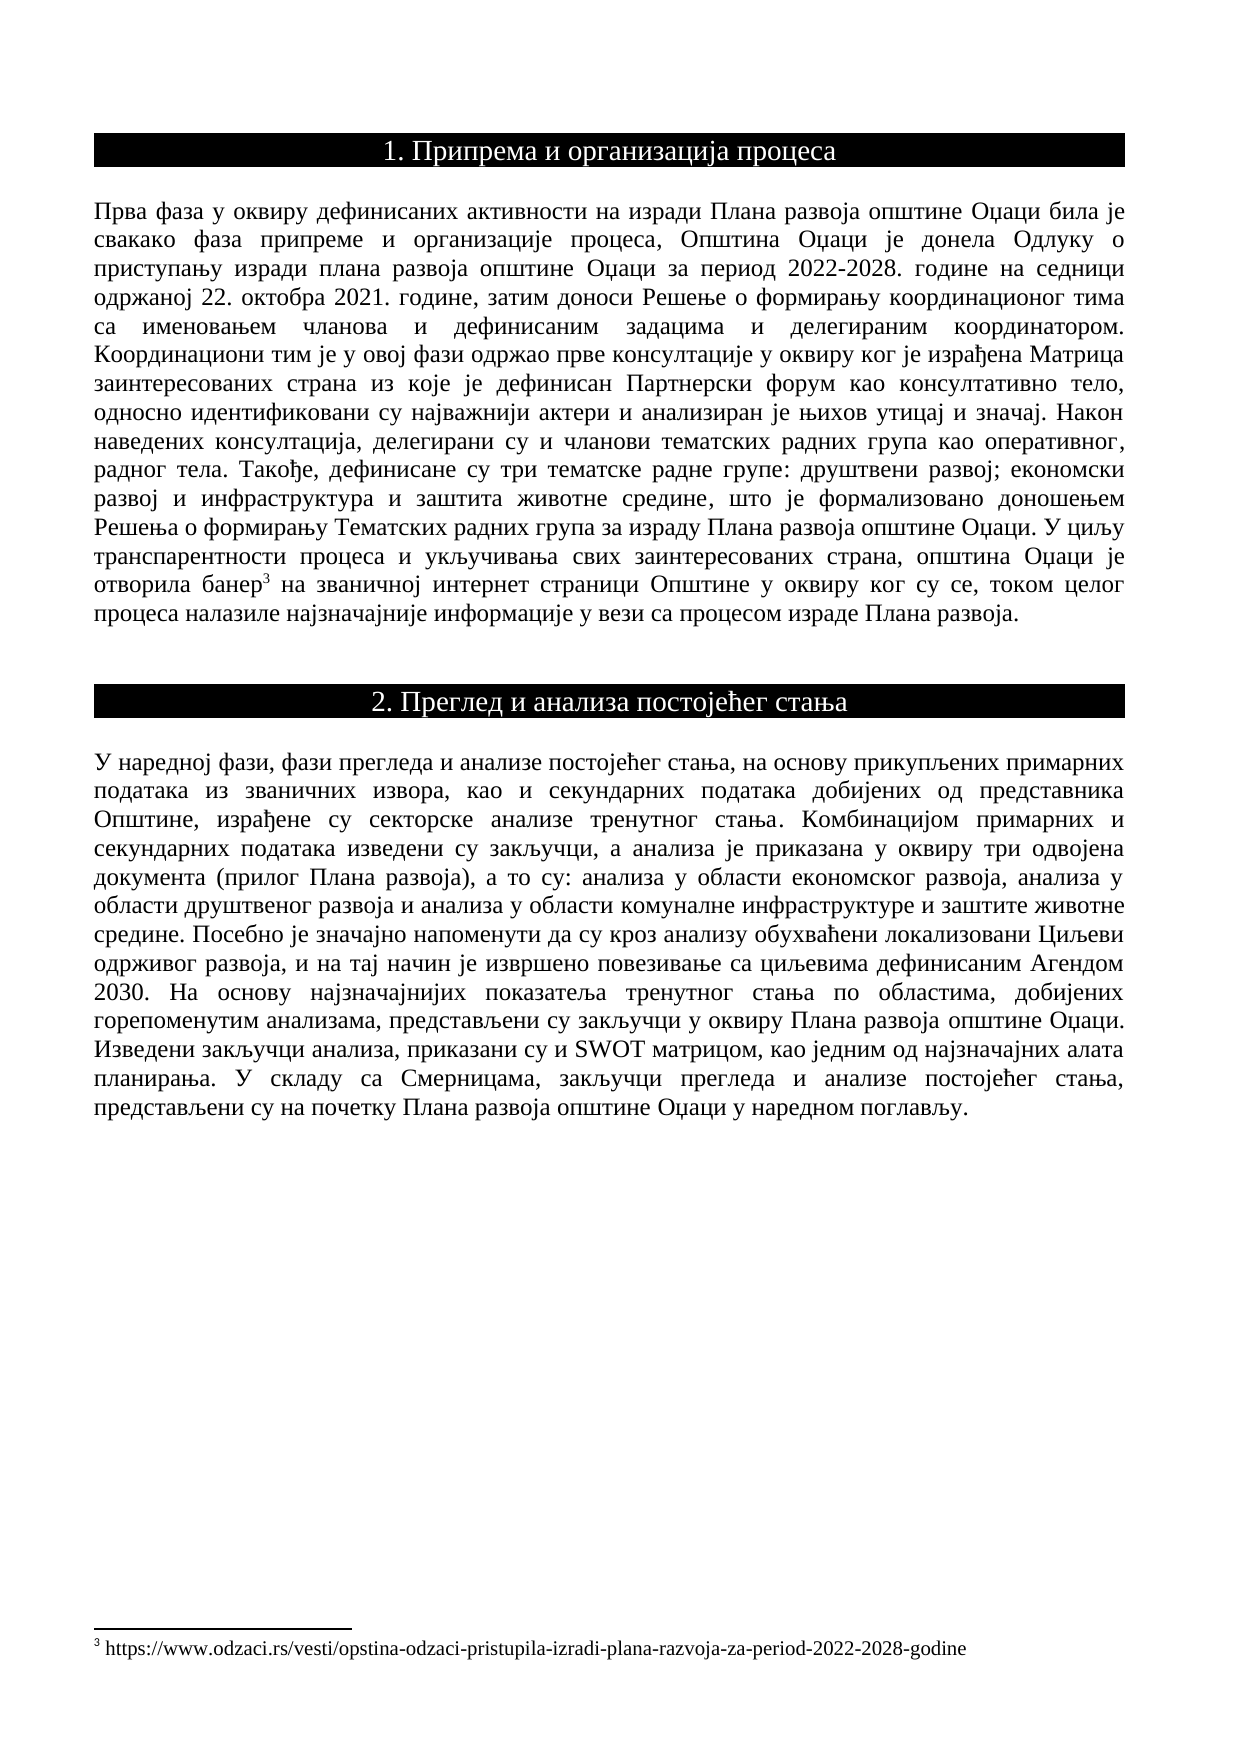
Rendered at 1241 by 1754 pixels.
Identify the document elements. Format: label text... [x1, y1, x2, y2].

text 2. Преглед и анализа постојећег стања [94, 684, 1125, 718]
text Прва фаза у оквиру дефинисаних активности на изради Плана развоја општине Оџаци била је свакако фаза припреме и организације процеса, Општина Оџаци је донела Одлуку о приступању изради плана развоја општине Оџаци за период 2022-2028. године на седници одржаној 22. октобра 2021. године, затим доноси Решење о формирању координационог тима са именовањем чланова и дефинисаним задацима и делегираним координатором. Координациони тим је у овој фази одржао прве консултације у оквиру ког је израђена Матрица заинтересованих страна из које је дефинисан Партнерски форум као консултативно тело, односно идентификовани су најважнији актери и анализиран је њихов утицај и значај. Након наведених консултација, делегирани су и чланови тематских радних група као оперативног, радног тела. Такође, дефинисане су три тематске радне групе: друштвени развој; економски развој и инфраструктура и заштита животне средине, што је формализовано доношењем Решења о формирању Тематских радних група за израду Плана развоја општине Оџаци. У циљу транспарентности процеса и укључивања свих заинтересованих страна, општина Оџаци је отворила банер на званичној интернет страници Општине у оквиру ког су се, током целог процеса налазиле најзначајније информације у вези са процесом израде Плана развоја. [94, 196, 1125, 627]
text 1. Припрема и организација процеса [94, 133, 1125, 167]
text У наредној фази, фази прегледа и анализе постојећег стања, на основу прикупљених примарних података из званичних извора, као и секундарних података добијених од представника Општине, израђене су секторске анализе тренутног стања. Комбинацијом примарних и секундарних података изведени су закључци, а анализа је приказана у оквиру три одвојена документа (прилог Плана развоја), а то су: анализа у области економског развоја, анализа у области друштвеног развоја и анализа у области комуналне инфраструктуре и заштите животне средине. Посебно је значајно напоменути да су кроз анализу обухваћени локализовани Циљеви одрживог развоја, и на тај начин је извршено повезивање са циљевима дефинисаним Агендом 2030. На основу најзначајнијих показатеља тренутног стања по областима, добијених горепоменутим анализамa, представљени су закључци у оквиру Плана развоја општине Оџаци. Изведени закључци анализа, приказани су и SWOT матрицом, као једним од најзначајних алата планирања. У складу са Смерницама, закључци прегледа и анализе постојећег стања, представљени су на почетку Плана развоја општине Оџаци у наредном поглављу. [94, 747, 1125, 1121]
